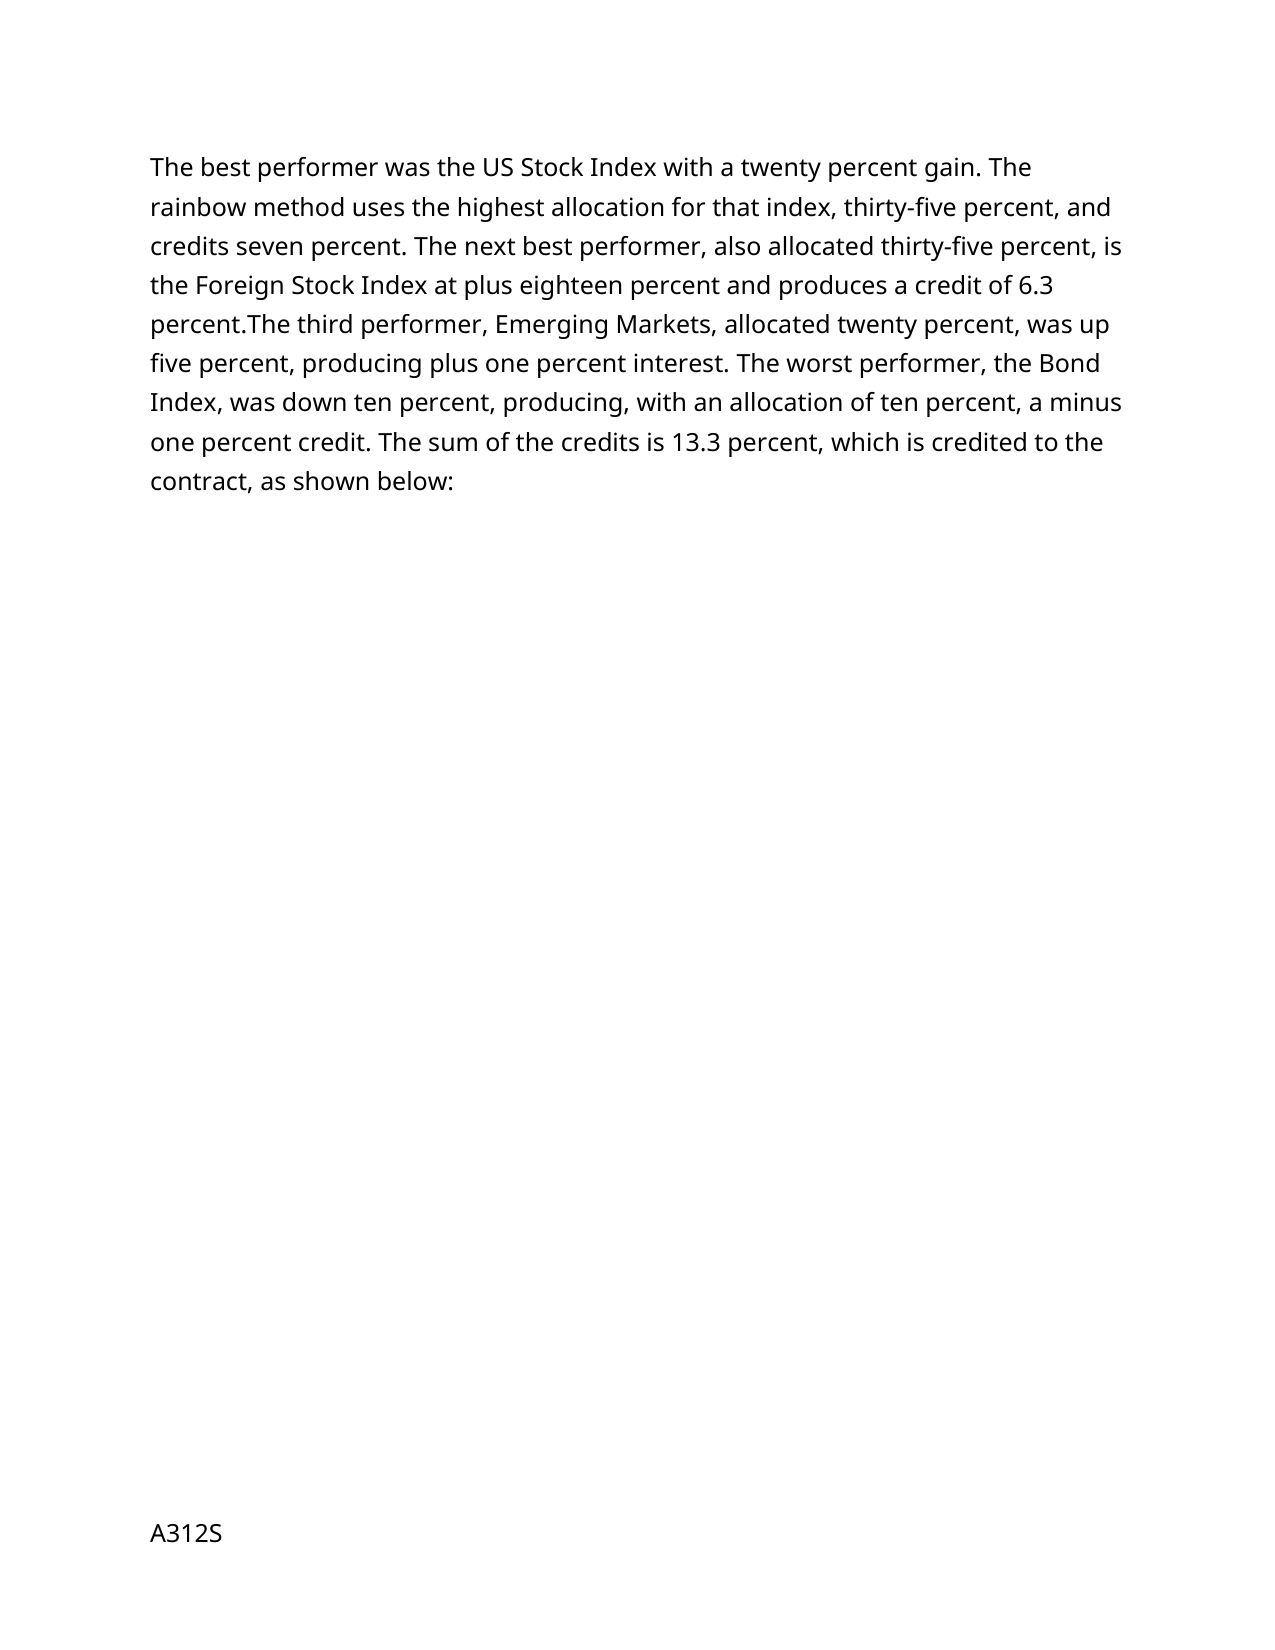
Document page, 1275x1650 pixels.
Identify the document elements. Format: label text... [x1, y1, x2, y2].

text The best performer was the US Stock Index with a twenty percent gain. The rainbow method uses the highest allocation for that index, thirty-five percent, and credits seven percent. The next best performer, also allocated thirty-five percent, is the Foreign Stock Index at plus eighteen percent and produces a credit of 6.3 percent.The third performer, Emerging Markets, allocated twenty percent, was up five percent, producing plus one percent interest. The worst performer, the Bond Index, was down ten percent, producing, with an allocation of ten percent, a minus one percent credit. The sum of the credits is 13.3 percent, which is credited to the contract, as shown below: [150, 150, 1125, 497]
